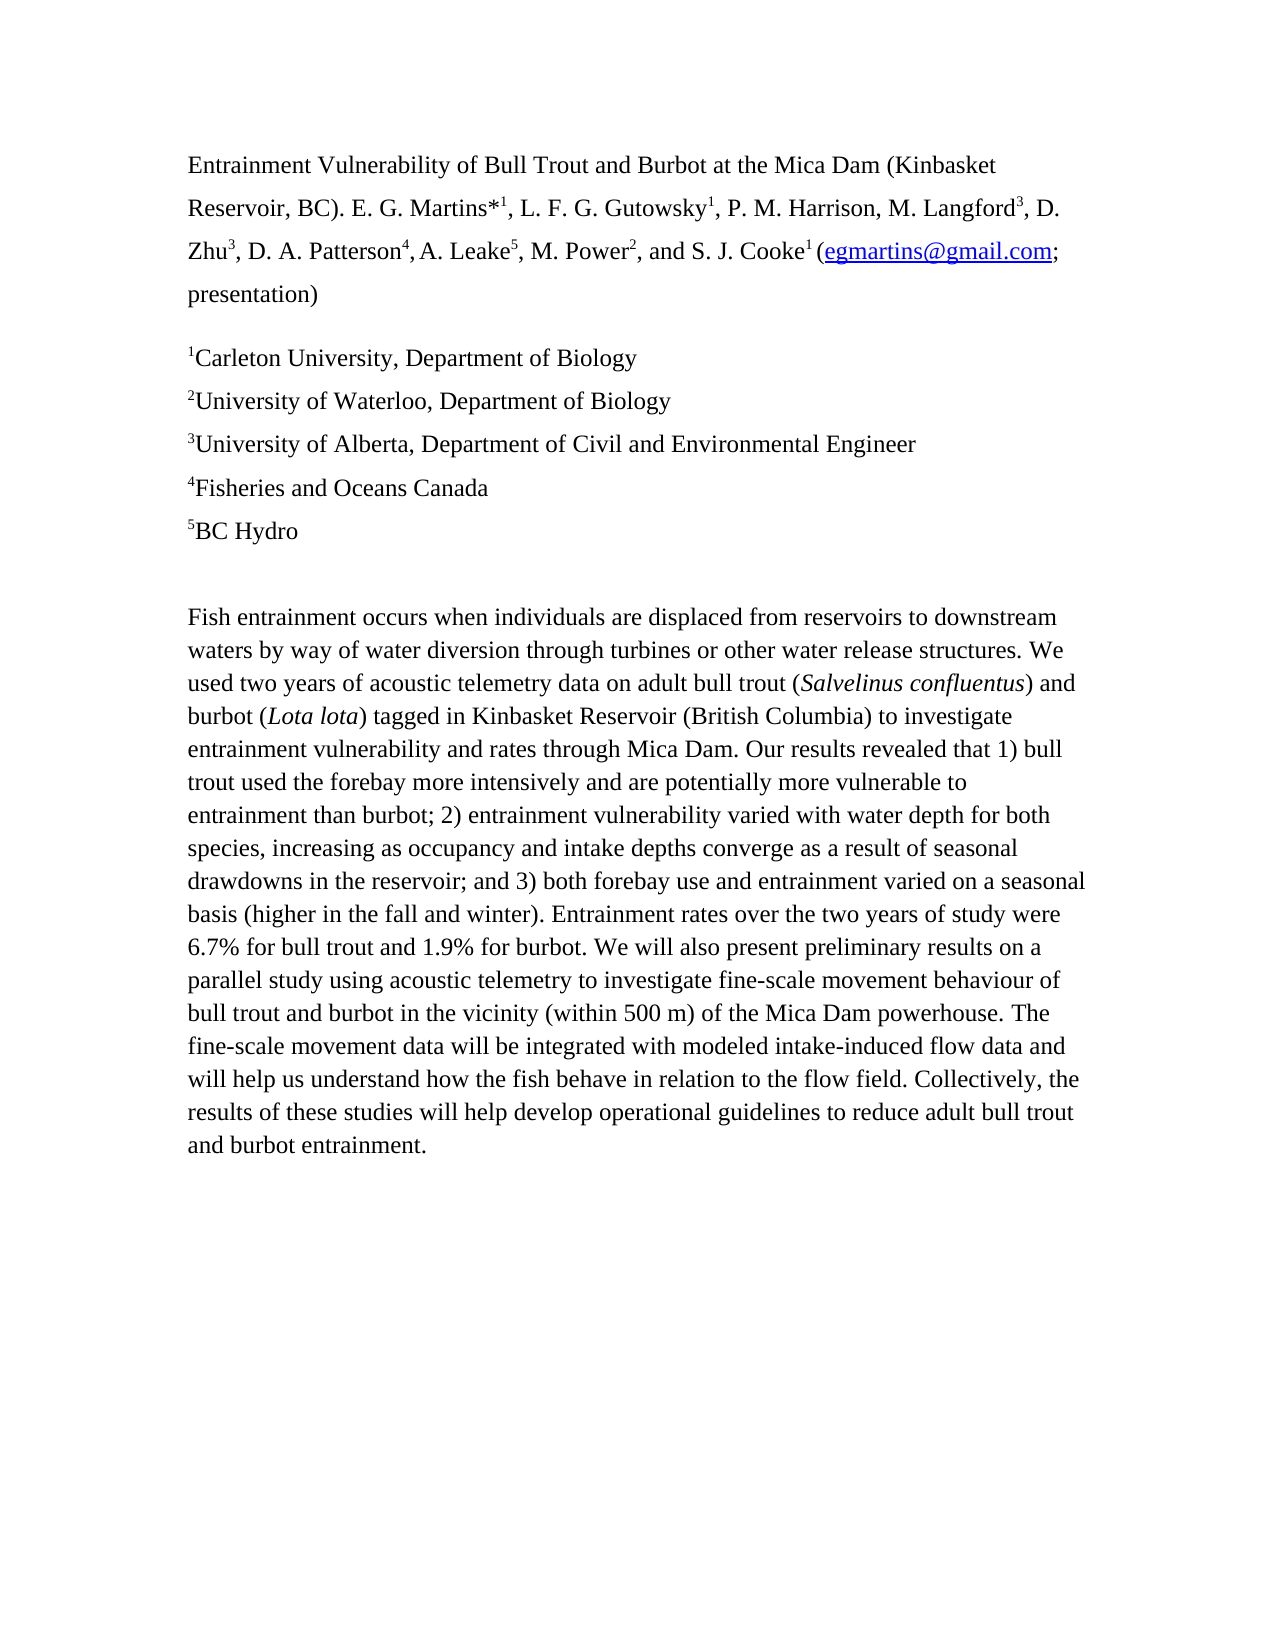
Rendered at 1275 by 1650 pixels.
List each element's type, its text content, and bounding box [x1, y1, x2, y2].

text 5BC Hydro [187, 516, 1087, 544]
text Fish entrainment occurs when individuals are displaced from reservoirs to downstream waters by way of water diversion through turbines or other water release structures. We used two years of acoustic telemetry data on adult bull trout (Salvelinus confluentus) and burbot (Lota lota) tagged in Kinbasket Reservoir (British Columbia) to investigate entrainment vulnerability and rates through Mica Dam. Our results revealed that 1) bull trout used the forebay more intensively and are potentially more vulnerable to entrainment than burbot; 2) entrainment vulnerability varied with water depth for both species, increasing as occupancy and intake depths converge as a result of seasonal drawdowns in the reservoir; and 3) both forebay use and entrainment varied on a seasonal basis (higher in the fall and winter). Entrainment rates over the two years of study were 6.7% for bull trout and 1.9% for burbot. We will also present preliminary results on a parallel study using acoustic telemetry to investigate fine-scale movement behaviour of bull trout and burbot in the vicinity (within 500 m) of the Mica Dam powerhouse. The fine-scale movement data will be integrated with modeled intake-induced flow data and will help us understand how the fish behave in relation to the flow field. Collectively, the results of these studies will help develop operational guidelines to reduce adult bull trout and burbot entrainment. [187, 602, 1087, 1159]
text 4Fisheries and Oceans Canada [187, 473, 1087, 501]
text Entrainment Vulnerability of Bull Trout and Burbot at the Mica Dam (Kinbasket Reservoir, BC). E. G. Martins*1, L. F. G. Gutowsky1, P. M. Harrison, M. Langford3, D. Zhu3, D. A. Patterson4, A. Leake5, M. Power2, and S. J. Cooke1 (egmartins@gmail.com; presentation) [187, 150, 1087, 308]
text 1Carleton University, Department of Biology [187, 343, 1087, 372]
text 2University of Waterloo, Department of Biology [187, 386, 1087, 415]
text 3University of Alberta, Department of Civil and Environmental Engineer [187, 429, 1087, 458]
